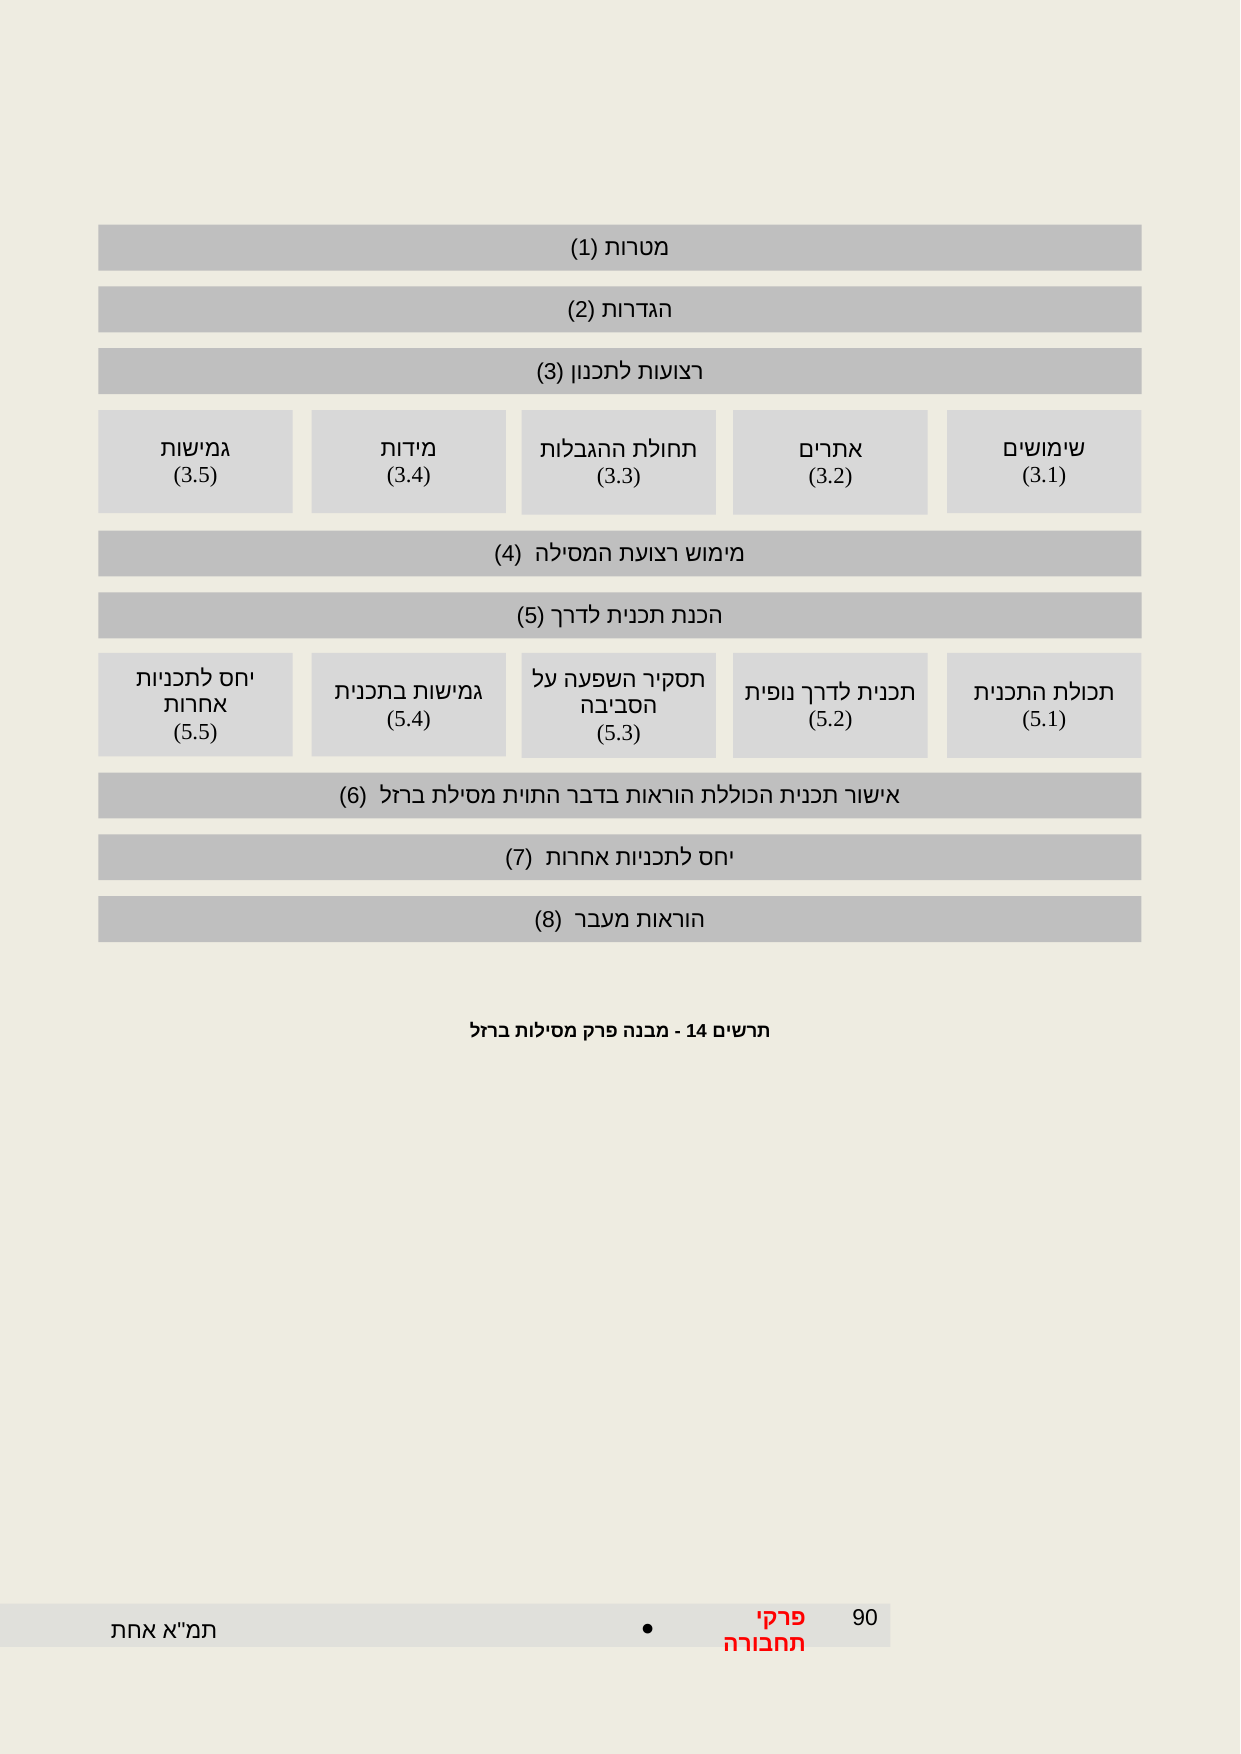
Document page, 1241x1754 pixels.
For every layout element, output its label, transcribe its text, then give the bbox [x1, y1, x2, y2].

text תרשים 14 - מבנה פרק מסילות ברזל [187, 1020, 1053, 1041]
